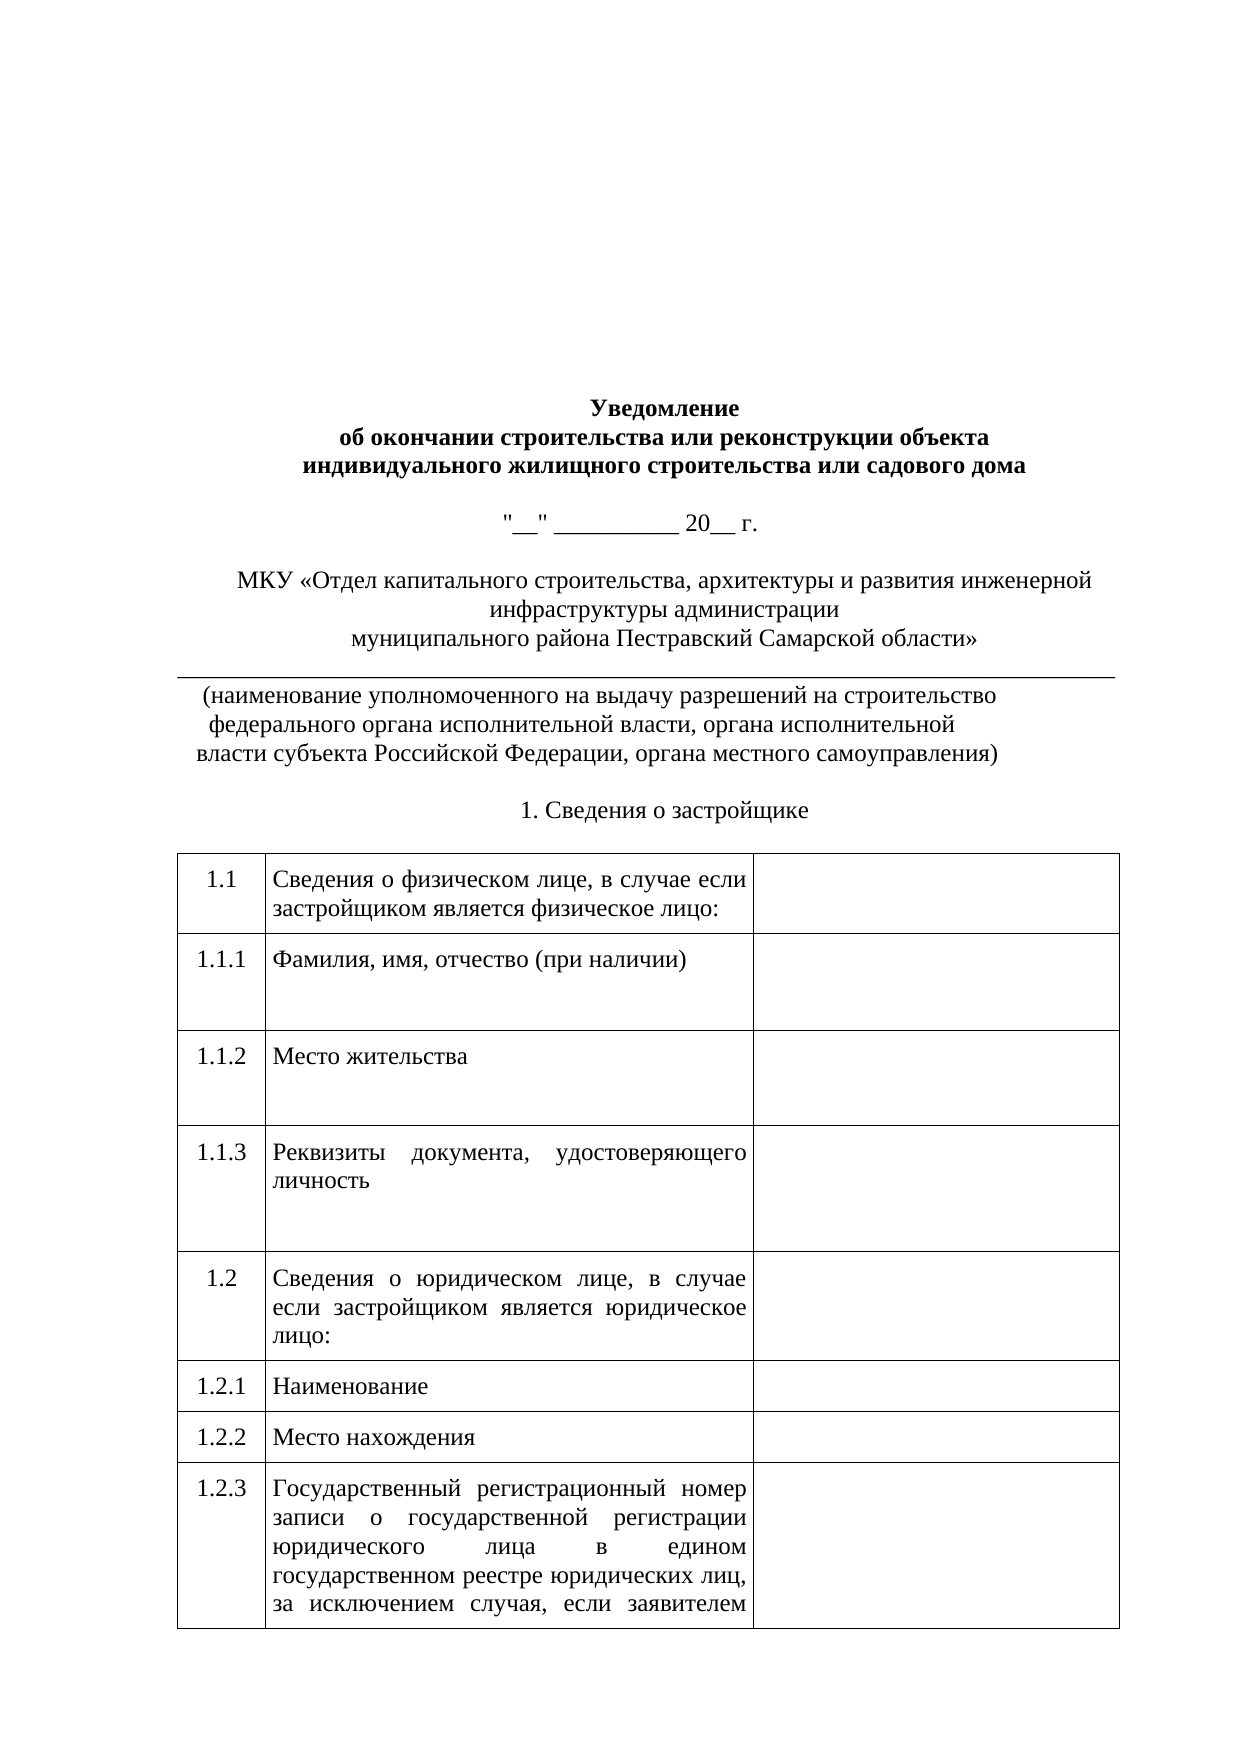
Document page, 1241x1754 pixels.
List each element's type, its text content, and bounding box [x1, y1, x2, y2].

table_header [754, 854, 1119, 933]
table_cell Реквизиты документа, удостоверяющего личность [266, 1126, 753, 1251]
table_cell [754, 1252, 1119, 1360]
table_cell 1.2.1 [178, 1361, 265, 1411]
table_cell Сведения о юридическом лице, в случае если застройщиком является юридическое лицо: [266, 1252, 753, 1360]
table_cell 1.1.1 [178, 934, 265, 1029]
table_cell 1.2 [178, 1252, 265, 1360]
text 1. Сведения о застройщике [177, 795, 1152, 824]
text муниципального района Пестравский Самарской области» [177, 623, 1152, 652]
table_cell Фамилия, имя, отчество (при наличии) [266, 934, 753, 1029]
table_header 1.1 [178, 854, 265, 933]
text власти субъекта Российской Федерации, органа местного самоуправления) [177, 738, 1152, 767]
table_cell [754, 934, 1119, 1029]
table_cell [754, 1031, 1119, 1125]
text об окончании строительства или реконструкции объекта [177, 422, 1152, 450]
text МКУ «Отдел капитального строительства, архитектуры и развития инженерной инфраструктуры администрации [177, 565, 1152, 623]
table_cell 1.1.2 [178, 1031, 265, 1125]
text индивидуального жилищного строительства или садового дома [177, 450, 1152, 479]
table_cell 1.2.2 [178, 1412, 265, 1462]
text "__" __________ 20__ г. [177, 508, 1152, 537]
table_cell Место нахождения [266, 1412, 753, 1462]
text (наименование уполномоченного на выдачу разрешений на строительство [177, 680, 1152, 709]
table_cell 1.2.3 [178, 1463, 265, 1628]
table_cell [754, 1361, 1119, 1411]
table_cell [266, 1463, 753, 1628]
text ___________________________________________________________________________ [177, 652, 1152, 680]
table_cell [754, 1412, 1119, 1462]
table_cell Наименование [266, 1361, 753, 1411]
table_cell Место жительства [266, 1031, 753, 1125]
text Уведомление [177, 393, 1152, 422]
table_cell [754, 1126, 1119, 1251]
text федерального органа исполнительной власти, органа исполнительной [177, 709, 1152, 738]
table_cell 1.1.3 [178, 1126, 265, 1251]
table_cell [754, 1463, 1119, 1628]
table_header Сведения о физическом лице, в случае если застройщиком является физическое лицо: [266, 854, 753, 933]
